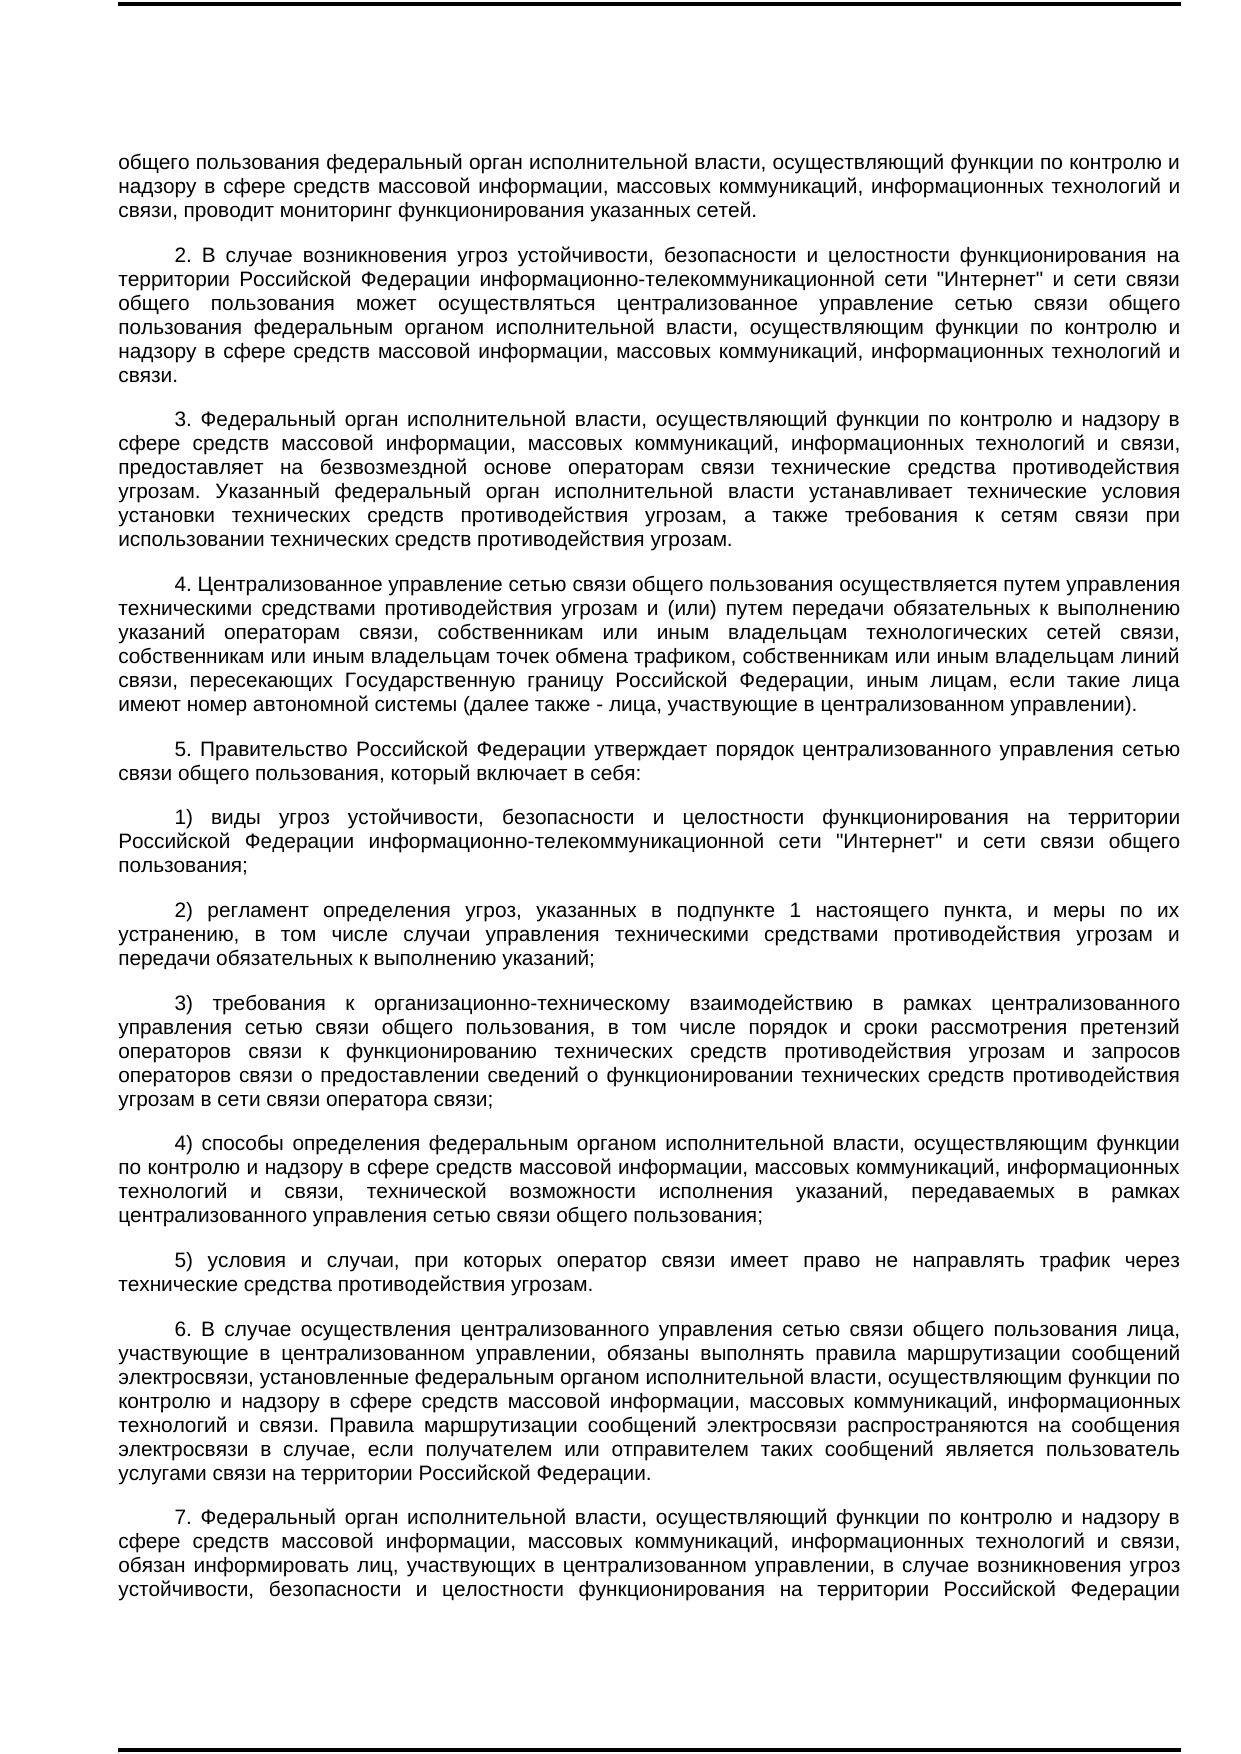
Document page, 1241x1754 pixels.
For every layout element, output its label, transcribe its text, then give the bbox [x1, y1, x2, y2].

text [118, 150, 1181, 222]
text 6. В случае осуществления централизованного управления сетью связи общего пользования лица, участвующие в централизованном управлении, обязаны выполнять правила маршрутизации сообщений электросвязи, установленные федеральным органом исполнительной власти, осуществляющим функции по контролю и надзору в сфере средств массовой информации, массовых коммуникаций, информационных технологий и связи. Правила маршрутизации сообщений электросвязи распространяются на сообщения электросвязи в случае, если получателем или отправителем таких сообщений является пользователь услугами связи на территории Российской Федерации. [118, 1317, 1181, 1484]
text 3) требования к организационно-техническому взаимодействию в рамках централизованного управления сетью связи общего пользования, в том числе порядок и сроки рассмотрения претензий операторов связи к функционированию технических средств противодействия угрозам и запросов операторов связи о предоставлении сведений о функционировании технических средств противодействия угрозам в сети связи оператора связи; [118, 991, 1181, 1110]
text 5) условия и случаи, при которых оператор связи имеет право не направлять трафик через технические средства противодействия угрозам. [118, 1248, 1181, 1296]
text 2. В случае возникновения угроз устойчивости, безопасности и целостности функционирования на территории Российской Федерации информационно-телекоммуникационной сети "Интернет" и сети связи общего пользования может осуществляться централизованное управление сетью связи общего пользования федеральным органом исполнительной власти, осуществляющим функции по контролю и надзору в сфере средств массовой информации, массовых коммуникаций, информационных технологий и связи. [118, 243, 1181, 386]
text 3. Федеральный орган исполнительной власти, осуществляющий функции по контролю и надзору в сфере средств массовой информации, массовых коммуникаций, информационных технологий и связи, предоставляет на безвозмездной основе операторам связи технические средства противодействия угрозам. Указанный федеральный орган исполнительной власти устанавливает технические условия установки технических средств противодействия угрозам, а также требования к сетям связи при использовании технических средств противодействия угрозам. [118, 407, 1181, 551]
text 5. Правительство Российской Федерации утверждает порядок централизованного управления сетью связи общего пользования, который включает в себя: [118, 736, 1181, 784]
text 2) регламент определения угроз, указанных в подпункте 1 настоящего пункта, и меры по их устранению, в том числе случаи управления техническими средствами противодействия угрозам и передачи обязательных к выполнению указаний; [118, 898, 1181, 970]
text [118, 1505, 1181, 1601]
text 4) способы определения федеральным органом исполнительной власти, осуществляющим функции по контролю и надзору в сфере средств массовой информации, массовых коммуникаций, информационных технологий и связи, технической возможности исполнения указаний, передаваемых в рамках централизованного управления сетью связи общего пользования; [118, 1131, 1181, 1227]
text 4. Централизованное управление сетью связи общего пользования осуществляется путем управления техническими средствами противодействия угрозам и (или) путем передачи обязательных к выполнению указаний операторам связи, собственникам или иным владельцам технологических сетей связи, собственникам или иным владельцам точек обмена трафиком, собственникам или иным владельцам линий связи, пересекающих Государственную границу Российской Федерации, иным лицам, если такие лица имеют номер автономной системы (далее также - лица, участвующие в централизованном управлении). [118, 572, 1181, 716]
text 1) виды угроз устойчивости, безопасности и целостности функционирования на территории Российской Федерации информационно-телекоммуникационной сети "Интернет" и сети связи общего пользования; [118, 805, 1181, 877]
